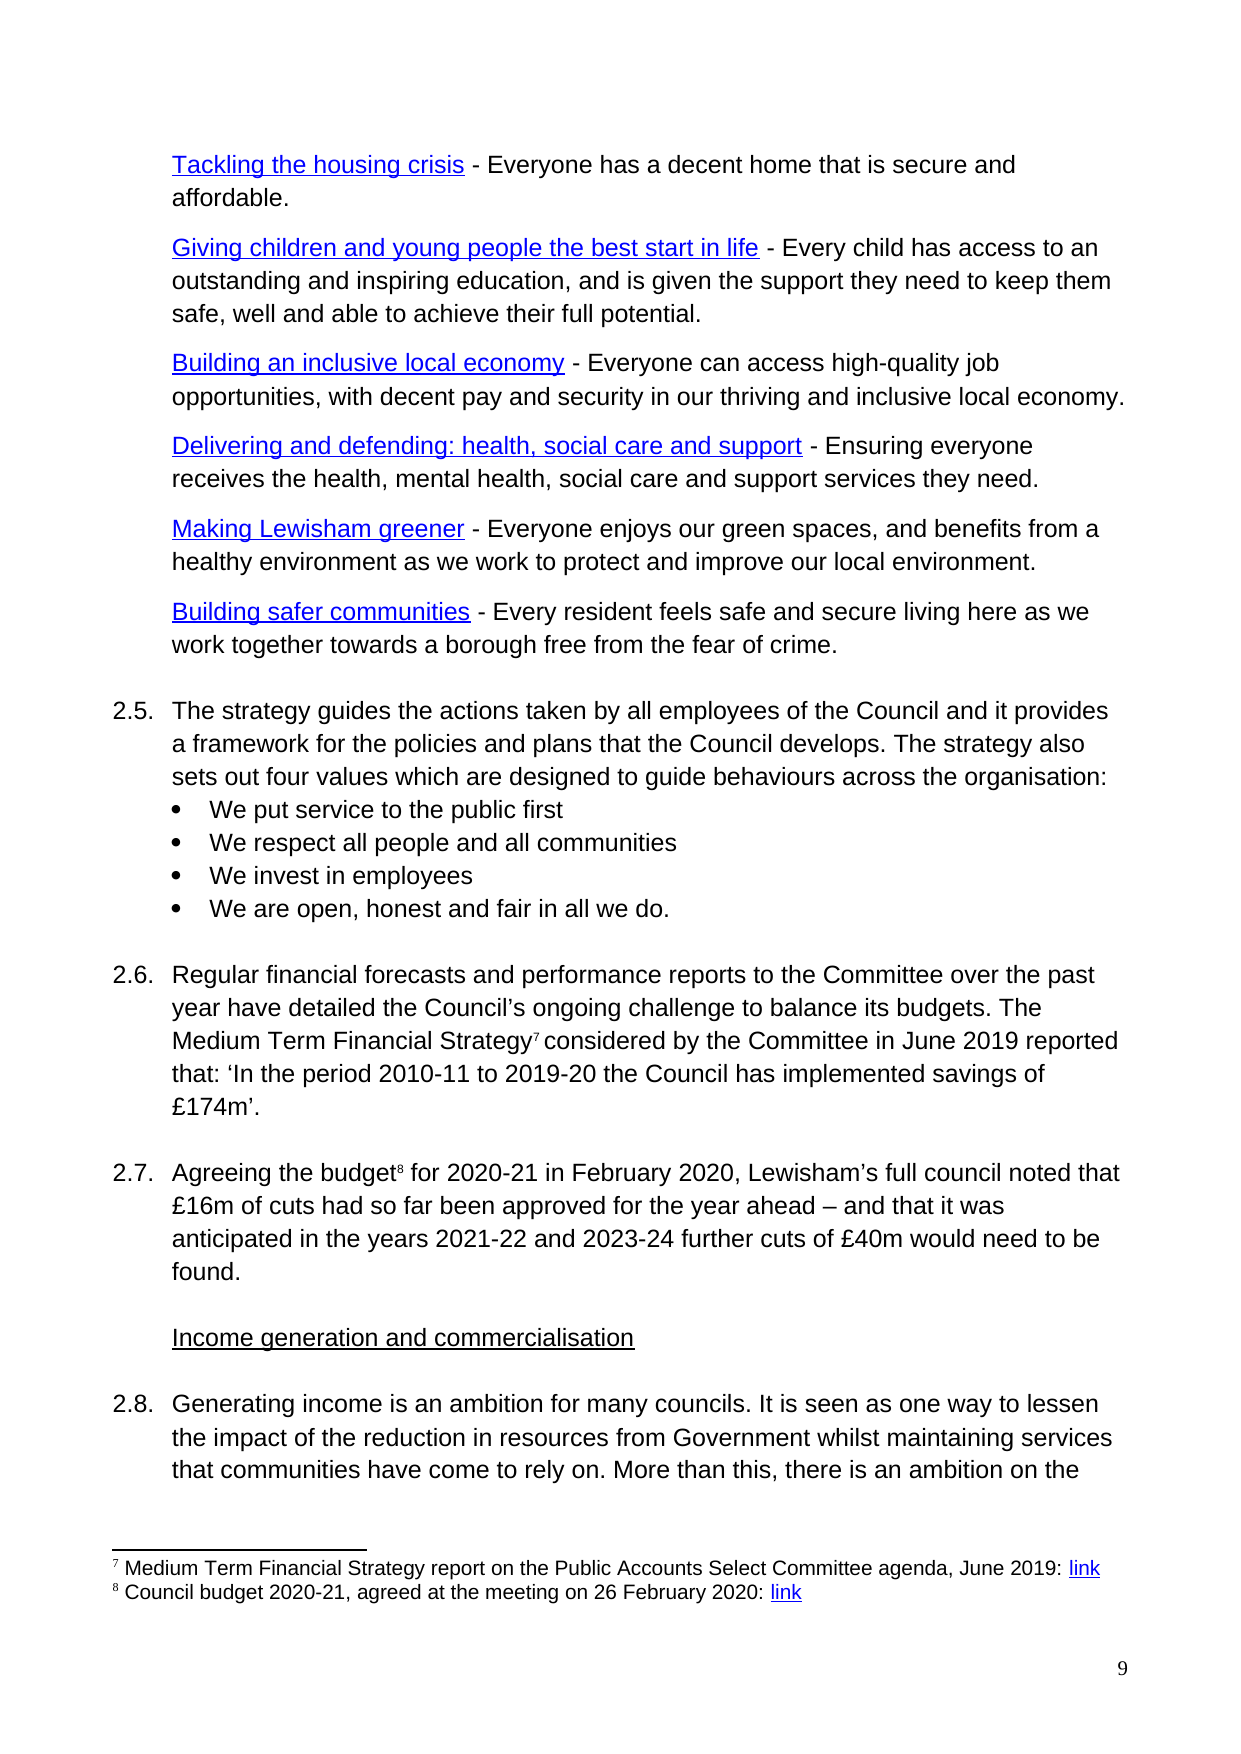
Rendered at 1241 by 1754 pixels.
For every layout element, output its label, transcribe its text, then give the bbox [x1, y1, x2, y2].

list We are open, honest and fair in all we do. [172, 894, 1128, 923]
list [112, 1389, 1128, 1484]
list Giving children and young people the best start in life - Every child has access to an outstanding and inspiring education, and is given the support they need to keep them safe, well and able to achieve their full potential. [172, 233, 1128, 327]
list Tackling the housing crisis - Everyone has a decent home that is secure and affordable. [172, 150, 1128, 212]
list Making Lewisham greener - Everyone enjoys our green spaces, and benefits from a healthy environment as we work to protect and improve our local environment. [172, 514, 1128, 576]
subtitle Income generation and commercialisation [157, 1323, 1128, 1352]
list We invest in employees [172, 861, 1128, 890]
list Regular financial forecasts and performance reports to the Committee over the past year have detailed the Council’s ongoing challenge to balance its budgets. The Medium Term Financial Strategy considered by the Committee in June 2019 reported that: ‘In the period 2010-11 to 2019-20 the Council has implemented savings of £174m’. [112, 960, 1128, 1121]
list The strategy guides the actions taken by all employees of the Council and it provides a framework for the policies and plans that the Council develops. The strategy also sets out four values which are designed to guide behaviours across the organisation: [112, 696, 1128, 790]
list We respect all people and all communities [172, 828, 1128, 857]
list We put service to the public first [172, 795, 1128, 823]
list Delivering and defending: health, social care and support - Ensuring everyone receives the health, mental health, social care and support services they need. [172, 431, 1128, 493]
list Agreeing the budget for 2020-21 in February 2020, Lewisham’s full council noted that £16m of cuts had so far been approved for the year ahead – and that it was anticipated in the years 2021-22 and 2023-24 further cuts of £40m would need to be found. [112, 1158, 1128, 1286]
list Building an inclusive local economy - Everyone can access high-quality job opportunities, with decent pay and security in our thriving and inclusive local economy. [172, 348, 1128, 410]
list Building safer communities - Every resident feels safe and secure living here as we work together towards a borough free from the fear of crime. [172, 597, 1128, 658]
